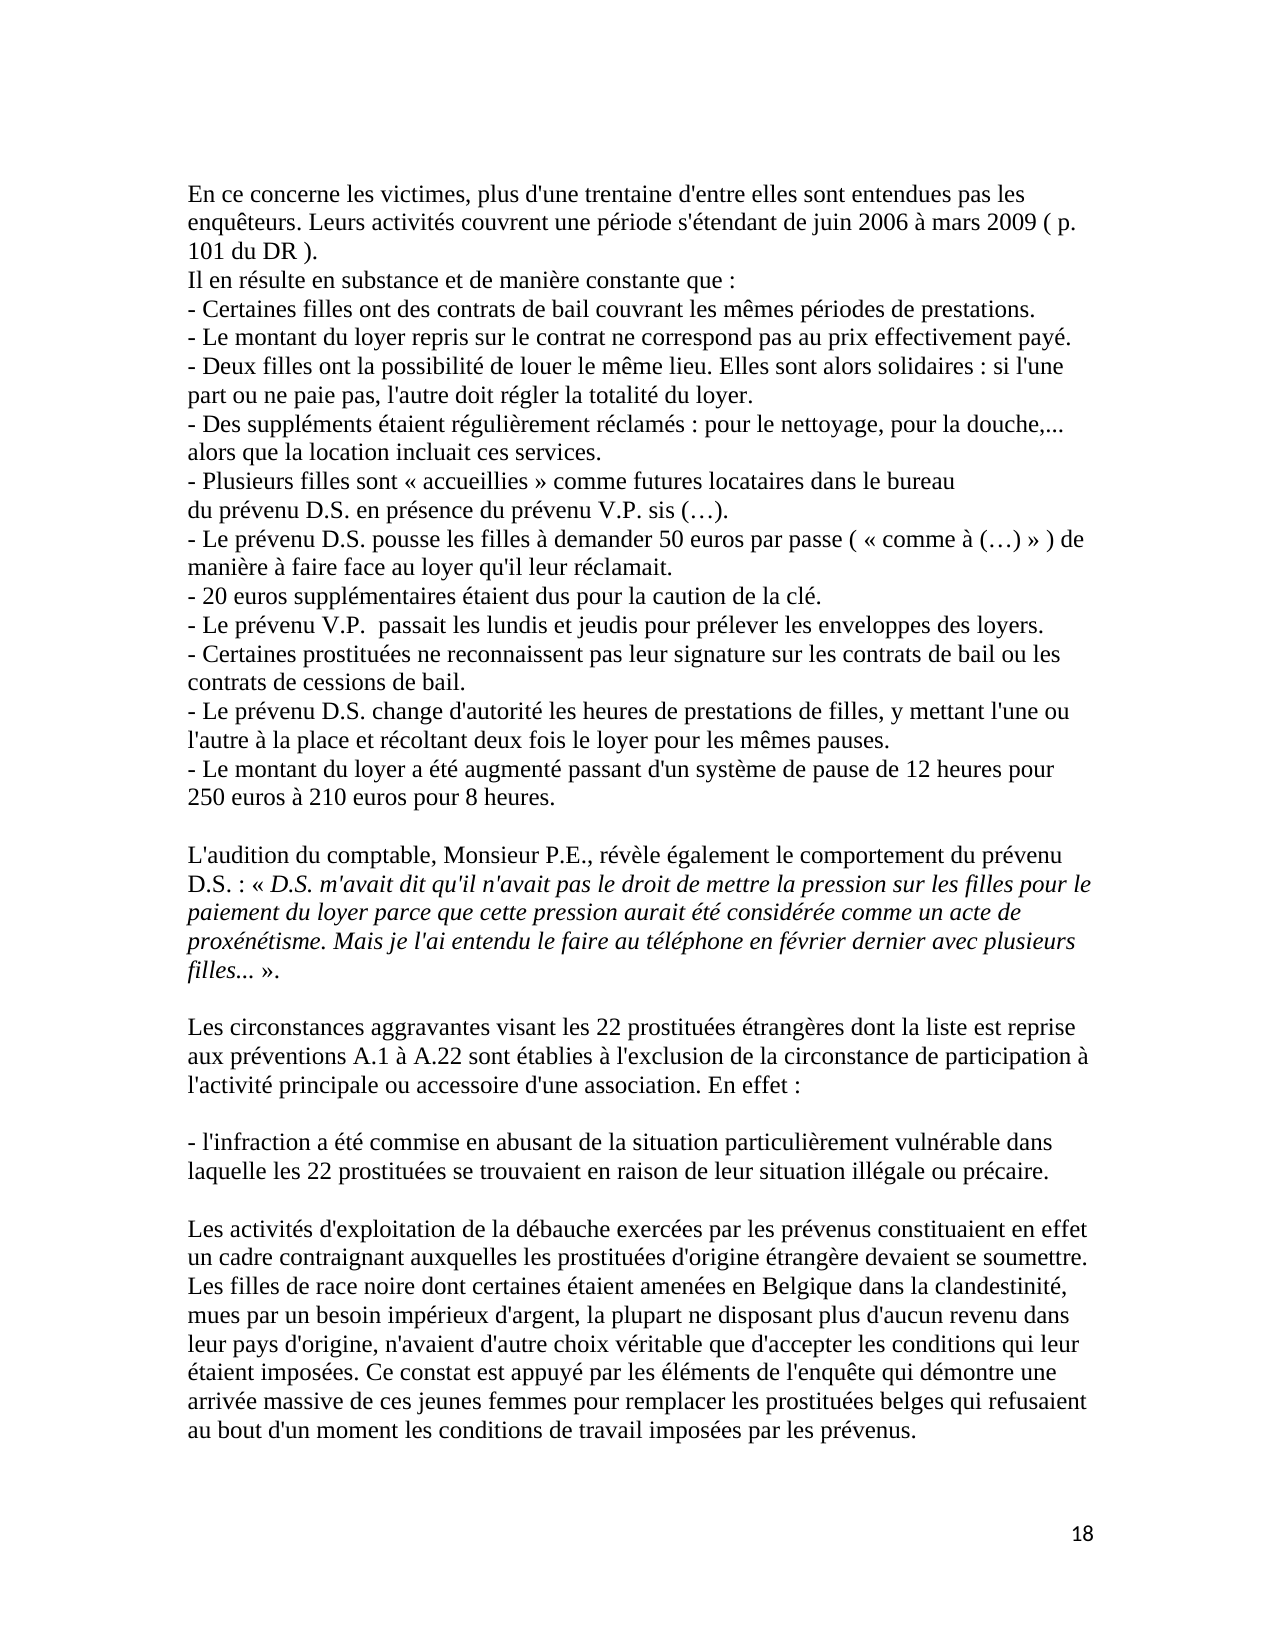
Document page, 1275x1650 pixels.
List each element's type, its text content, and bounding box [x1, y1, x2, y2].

text - Le prévenu D.S. change d'autorité les heures de prestations de filles, y mettant l'une ou l'autre à la place et récoltant deux fois le loyer pour les mêmes pauses. [187, 696, 1094, 754]
text L'audition du comptable, Monsieur P.E., révèle également le comportement du prévenu D.S. : « D.S. m'avait dit qu'il n'avait pas le droit de mettre la pression sur les filles pour le paiement du loyer parce que cette pression aurait été considérée comme un acte de proxénétisme. Mais je l'ai entendu le faire au téléphone en février dernier avec plusieurs filles... ». [187, 840, 1094, 984]
text - Le prévenu D.S. pousse les filles à demander 50 euros par passe ( « comme à (…) » ) de manière à faire face au loyer qu'il leur réclamait. [187, 524, 1094, 581]
text - Plusieurs filles sont « accueillies » comme futures locataires dans le bureau [187, 466, 1094, 495]
text - Le prévenu V.P. passait les lundis et jeudis pour prélever les enveloppes des loyers. [187, 610, 1094, 639]
text - Le montant du loyer repris sur le contrat ne correspond pas au prix effectivement payé. [187, 322, 1094, 351]
text - Certaines prostituées ne reconnaissent pas leur signature sur les contrats de bail ou les contrats de cessions de bail. [187, 639, 1094, 696]
text Il en résulte en substance et de manière constante que : [187, 265, 1094, 294]
text du prévenu D.S. en présence du prévenu V.P. sis (…). [187, 495, 1094, 524]
text Les circonstances aggravantes visant les 22 prostituées étrangères dont la liste est reprise aux préventions A.1 à A.22 sont établies à l'exclusion de la circonstance de participation à l'activité principale ou accessoire d'une association. En effet : [187, 1012, 1094, 1099]
text En ce concerne les victimes, plus d'une trentaine d'entre elles sont entendues pas les enquêteurs. Leurs activités couvrent une période s'étendant de juin 2006 à mars 2009 ( p. 101 du DR ). [187, 179, 1094, 265]
text - Des suppléments étaient régulièrement réclamés : pour le nettoyage, pour la douche,... alors que la location incluait ces services. [187, 409, 1094, 466]
text - 20 euros supplémentaires étaient dus pour la caution de la clé. [187, 581, 1094, 610]
text - Deux filles ont la possibilité de louer le même lieu. Elles sont alors solidaires : si l'une part ou ne paie pas, l'autre doit régler la totalité du loyer. [187, 351, 1094, 409]
text - l'infraction a été commise en abusant de la situation particulièrement vulnérable dans laquelle les 22 prostituées se trouvaient en raison de leur situation illégale ou précaire. [187, 1127, 1094, 1185]
text Les activités d'exploitation de la débauche exercées par les prévenus constituaient en effet un cadre contraignant auxquelles les prostituées d'origine étrangère devaient se soumettre. Les filles de race noire dont certaines étaient amenées en Belgique dans la clandestinité, mues par un besoin impérieux d'argent, la plupart ne disposant plus d'aucun revenu dans leur pays d'origine, n'avaient d'autre choix véritable que d'accepter les conditions qui leur étaient imposées. Ce constat est appuyé par les éléments de l'enquête qui démontre une arrivée massive de ces jeunes femmes pour remplacer les prostituées belges qui refusaient au bout d'un moment les conditions de travail imposées par les prévenus. [187, 1214, 1094, 1444]
text - Le montant du loyer a été augmenté passant d'un système de pause de 12 heures pour 250 euros à 210 euros pour 8 heures. [187, 754, 1094, 811]
text - Certaines filles ont des contrats de bail couvrant les mêmes périodes de prestations. [187, 294, 1094, 322]
